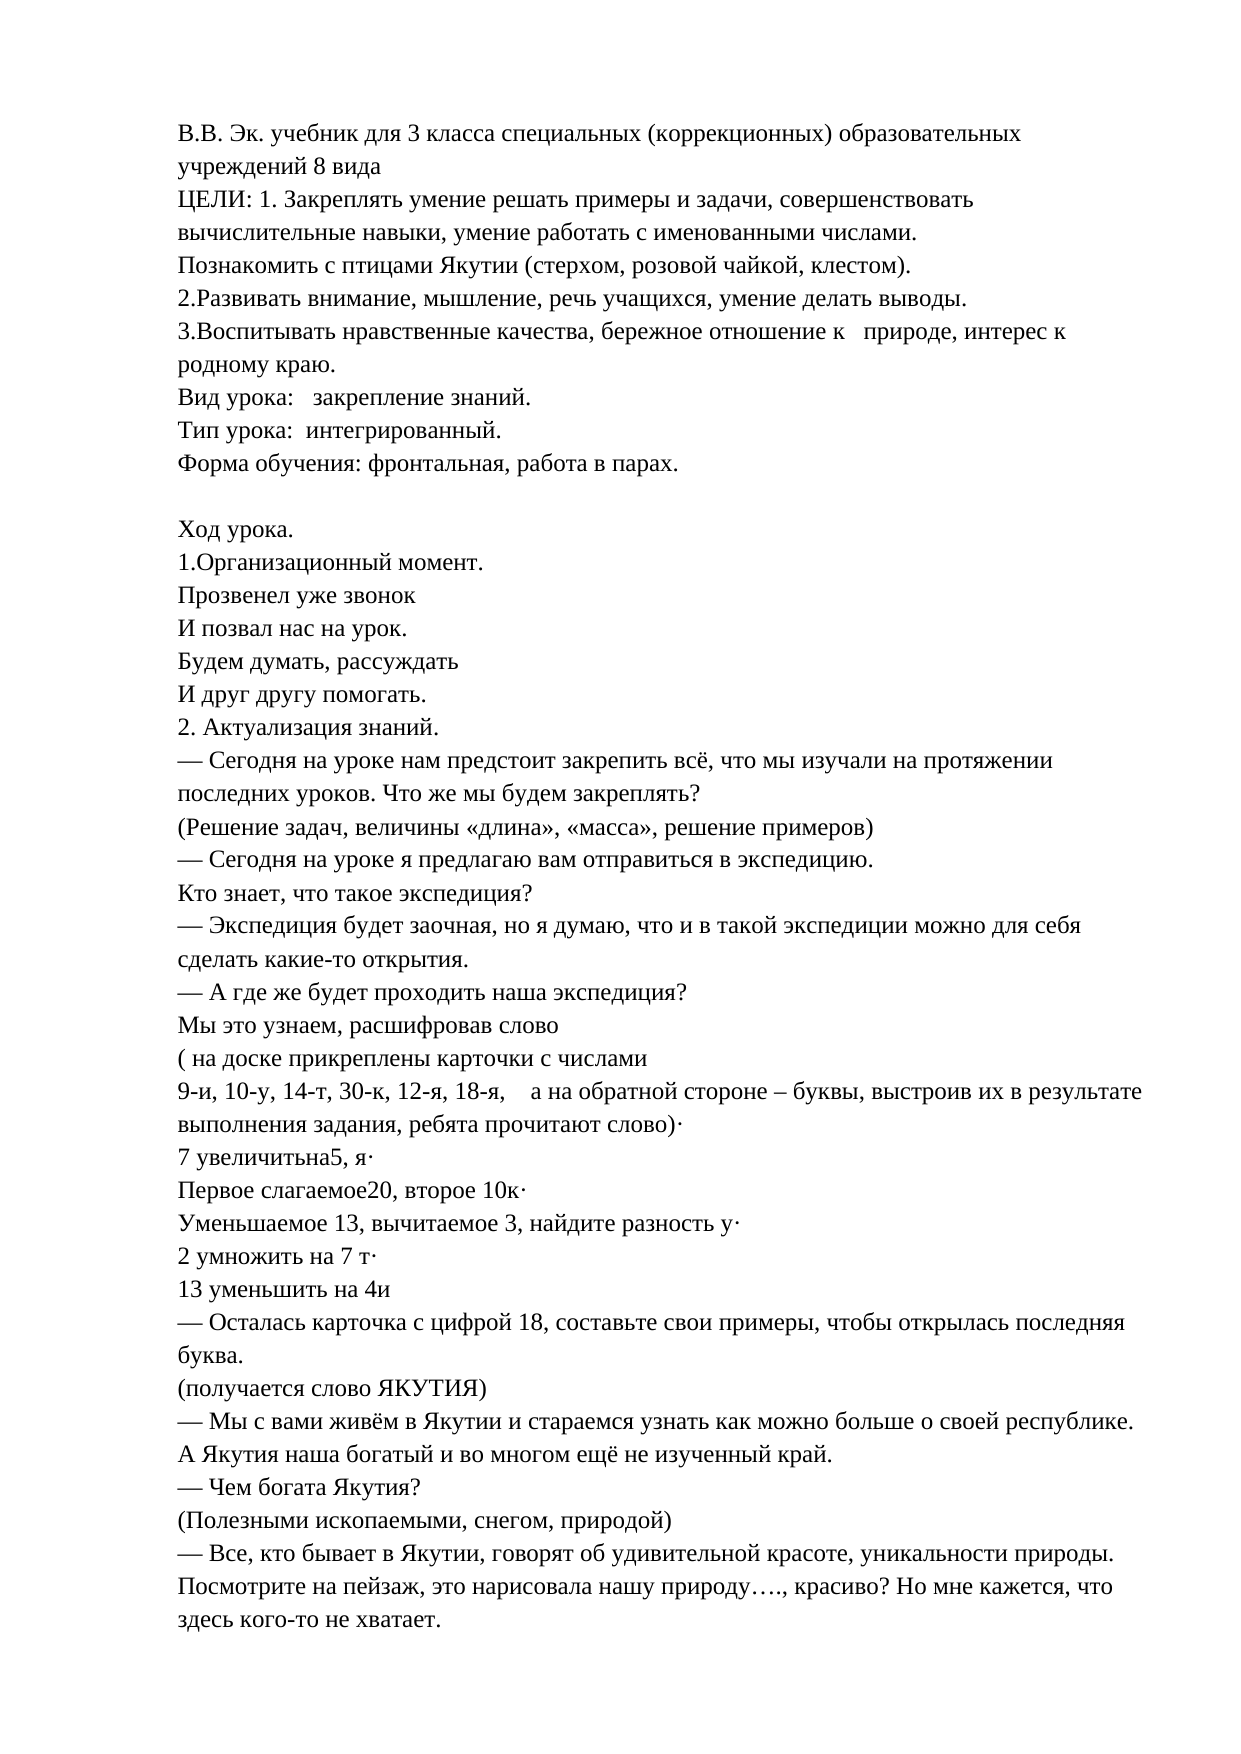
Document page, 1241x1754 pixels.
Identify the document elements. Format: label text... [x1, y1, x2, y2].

text Тип урока: интегрированный. [177, 415, 1152, 444]
text Вид урока: закрепление знаний. [177, 382, 1152, 411]
text Мы это узнаем, расшифровав слово [177, 1010, 1152, 1038]
text (Полезными ископаемыми, снегом, природой) [177, 1505, 1152, 1534]
text (получается слово ЯКУТИЯ) [177, 1373, 1152, 1402]
text — Осталась карточка с цифрой 18, составьте свои примеры, чтобы открылась последняя буква. [177, 1307, 1152, 1369]
text 7 увеличитьна5, я· [177, 1142, 1152, 1171]
text ( на доске прикреплены карточки с числами [177, 1043, 1152, 1071]
text В.В. Эк. учебник для 3 класса специальных (коррекционных) образовательных учреждений 8 вида [177, 118, 1152, 180]
text И друг другу помогать. [177, 679, 1152, 708]
text Первое слагаемое20, второе 10к· [177, 1175, 1152, 1203]
text — Все, кто бывает в Якутии, говорят об удивительной красоте, уникальности природы. [177, 1538, 1152, 1567]
text 2. Актуализация знаний. [177, 712, 1152, 741]
text Посмотрите на пейзаж, это нарисовала нашу природу…., красиво? Но мне кажется, что здесь кого-то не хватает. [177, 1571, 1152, 1633]
text (Решение задач, величины «длина», «масса», решение примеров) [177, 812, 1152, 840]
text 2.Развивать внимание, мышление, речь учащихся, умение делать выводы. 3.Воспитывать нравственные качества, бережное отношение к природе, интерес к родному краю. [177, 283, 1152, 378]
text 2 умножить на 7 т· [177, 1241, 1152, 1269]
text — Мы с вами живём в Якутии и стараемся узнать как можно больше о своей республике. А Якутия наша богатый и во многом ещё не изученный край. [177, 1406, 1152, 1468]
text Форма обучения: фронтальная, работа в парах. [177, 448, 1152, 477]
text — Сегодня на уроке нам предстоит закрепить всё, что мы изучали на протяжении последних уроков. Что же мы будем закреплять? [177, 746, 1152, 807]
text Уменьшаемое 13, вычитаемое 3, найдите разность у· [177, 1208, 1152, 1237]
text Ход урока. [177, 514, 1152, 543]
text — Экспедиция будет заочная, но я думаю, что и в такой экспедиции можно для себя сделать какие-то открытия. [177, 911, 1152, 972]
text Будем думать, рассуждать [177, 646, 1152, 675]
text — Сегодня на уроке я предлагаю вам отправиться в экспедицию. [177, 844, 1152, 873]
text Кто знает, что такое экспедиция? [177, 878, 1152, 906]
text ЦЕЛИ: 1. Закреплять умение решать примеры и задачи, совершенствовать вычислительные навыки, умение работать с именованными числами. Познакомить с птицами Якутии (стерхом, розовой чайкой, клестом). [177, 184, 1152, 279]
text Прозвенел уже звонок [177, 580, 1152, 609]
text 9-и, 10-у, 14-т, 30-к, 12-я, 18-я, а на обратной стороне – буквы, выстроив их в результате выполнения задания, ребята прочитают слово)· [177, 1076, 1152, 1137]
text 1.Организационный момент. [177, 547, 1152, 576]
text И позвал нас на урок. [177, 613, 1152, 642]
text 13 уменьшить на 4и [177, 1274, 1152, 1303]
text — А где же будет проходить наша экспедиция? [177, 977, 1152, 1005]
text — Чем богата Якутия? [177, 1472, 1152, 1501]
